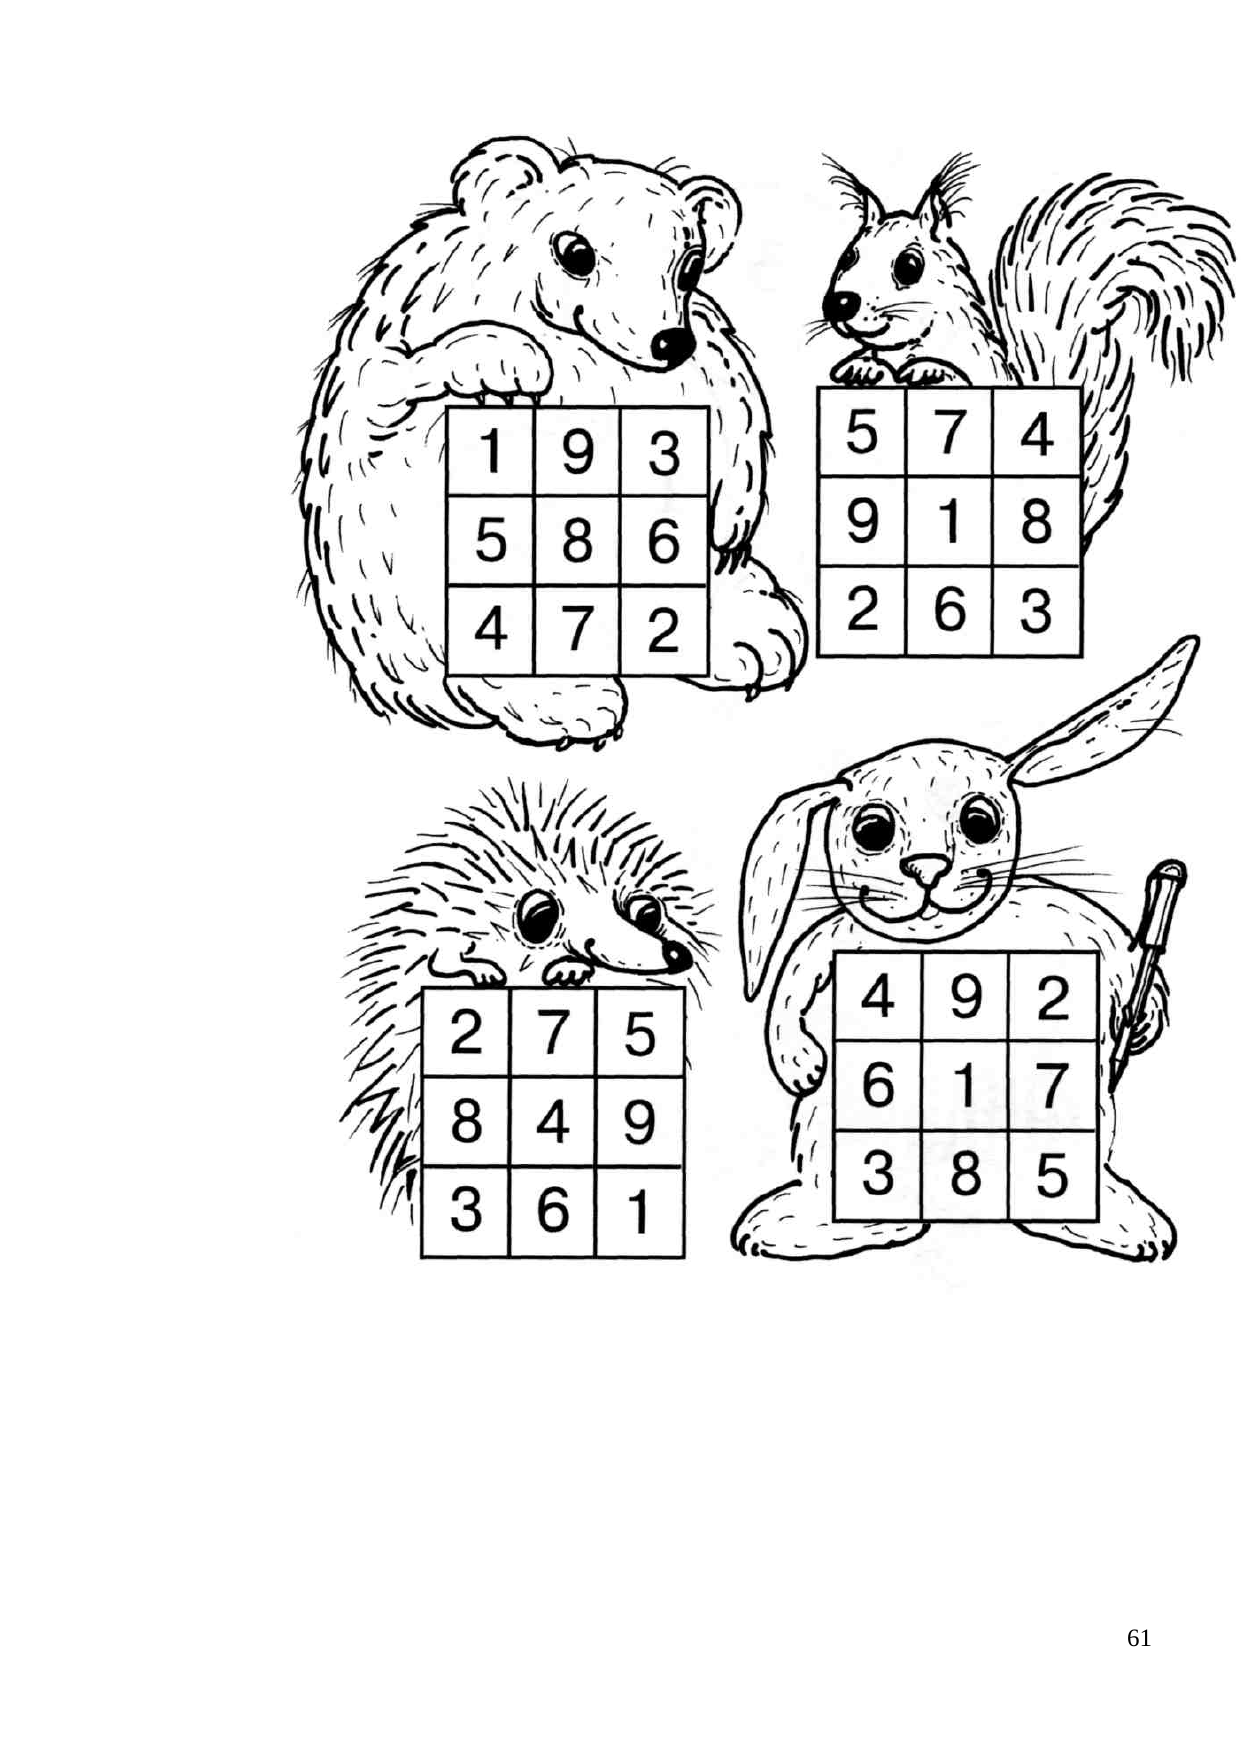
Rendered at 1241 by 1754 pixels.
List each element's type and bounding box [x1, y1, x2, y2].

picture [251, 118, 1241, 1295]
